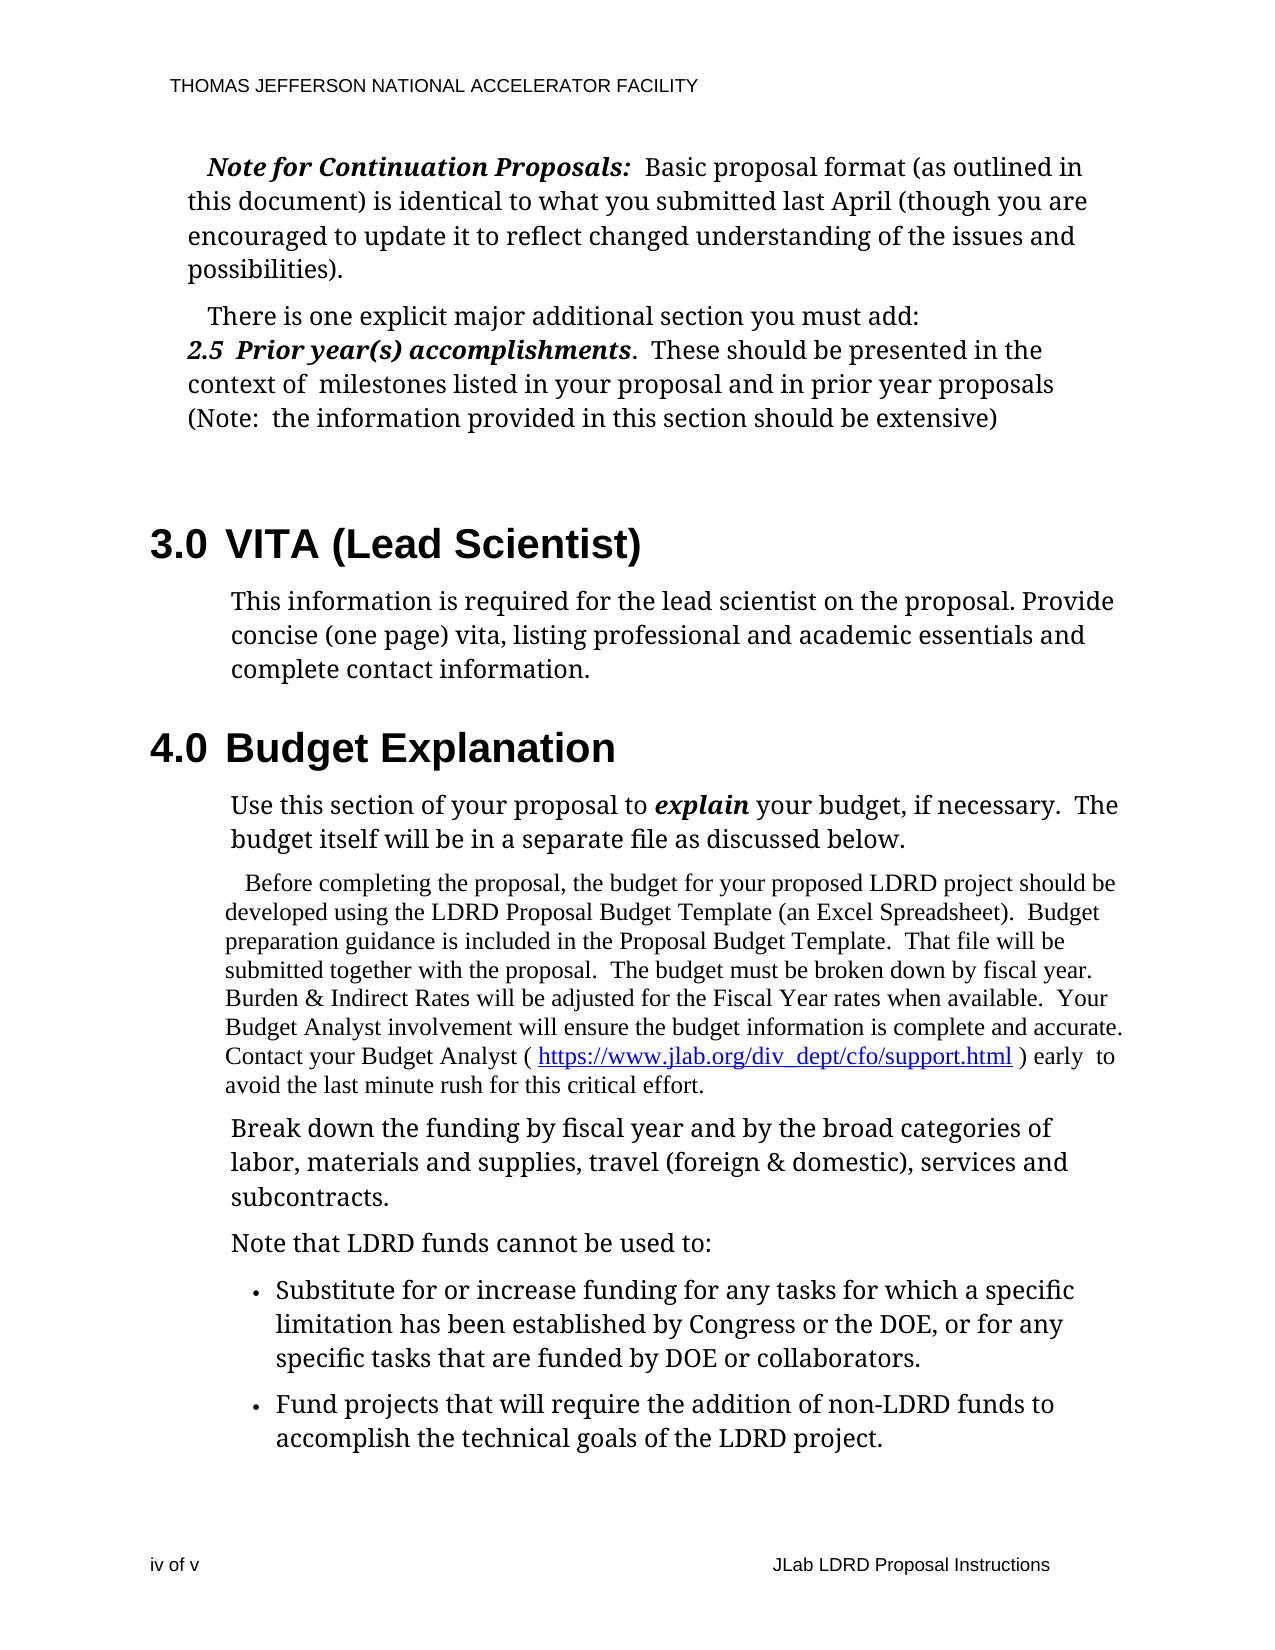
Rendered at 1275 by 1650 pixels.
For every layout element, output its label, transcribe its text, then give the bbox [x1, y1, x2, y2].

text Before completing the proposal, the budget for your proposed LDRD project should be developed using the LDRD Proposal Budget Template (an Excel Spreadsheet). Budget preparation guidance is included in the Proposal Budget Template. That file will be submitted together with the proposal. The budget must be broken down by fiscal year. Burden & Indirect Rates will be adjusted for the Fiscal Year rates when available. Your Budget Analyst involvement will ensure the budget information is complete and accurate. Contact your Budget Analyst ( https://www.jlab.org/div_dept/cfo/support.html ) early to avoid the last minute rush for this critical effort. [225, 868, 1125, 1098]
text This information is required for the lead scientist on the proposal. Provide concise (one page) vita, listing professional and academic essentials and complete contact information. [231, 584, 1125, 686]
list Fund projects that will require the addition of non-LDRD funds to accomplish the technical goals of the LDRD project. [253, 1387, 1125, 1455]
text Note that LDRD funds cannot be used to: [231, 1226, 1125, 1260]
subtitle VITA (Lead Scientist) [150, 519, 1125, 567]
list Substitute for or increase funding for any tasks for which a specific limitation has been established by Congress or the DOE, or for any specific tasks that are funded by DOE or collaborators. [253, 1272, 1125, 1374]
subtitle Budget Explanation [150, 723, 1125, 771]
text Break down the funding by fiscal year and by the broad categories of labor, materials and supplies, travel (foreign & domestic), services and subcontracts. [231, 1111, 1125, 1213]
text Use this section of your proposal to explain your budget, if necessary. The budget itself will be in a separate file as discussed below. [231, 788, 1125, 856]
text There is one explicit major additional section you must add: 2.5 Prior year(s) accomplishments. These should be presented in the context of milestones listed in your proposal and in prior year proposals (Note: the information provided in this section should be extensive) [187, 299, 1125, 435]
text Note for Continuation Proposals: Basic proposal format (as outlined in this document) is identical to what you submitted last April (though you are encouraged to update it to reflect changed understanding of the issues and possibilities). [187, 150, 1125, 286]
